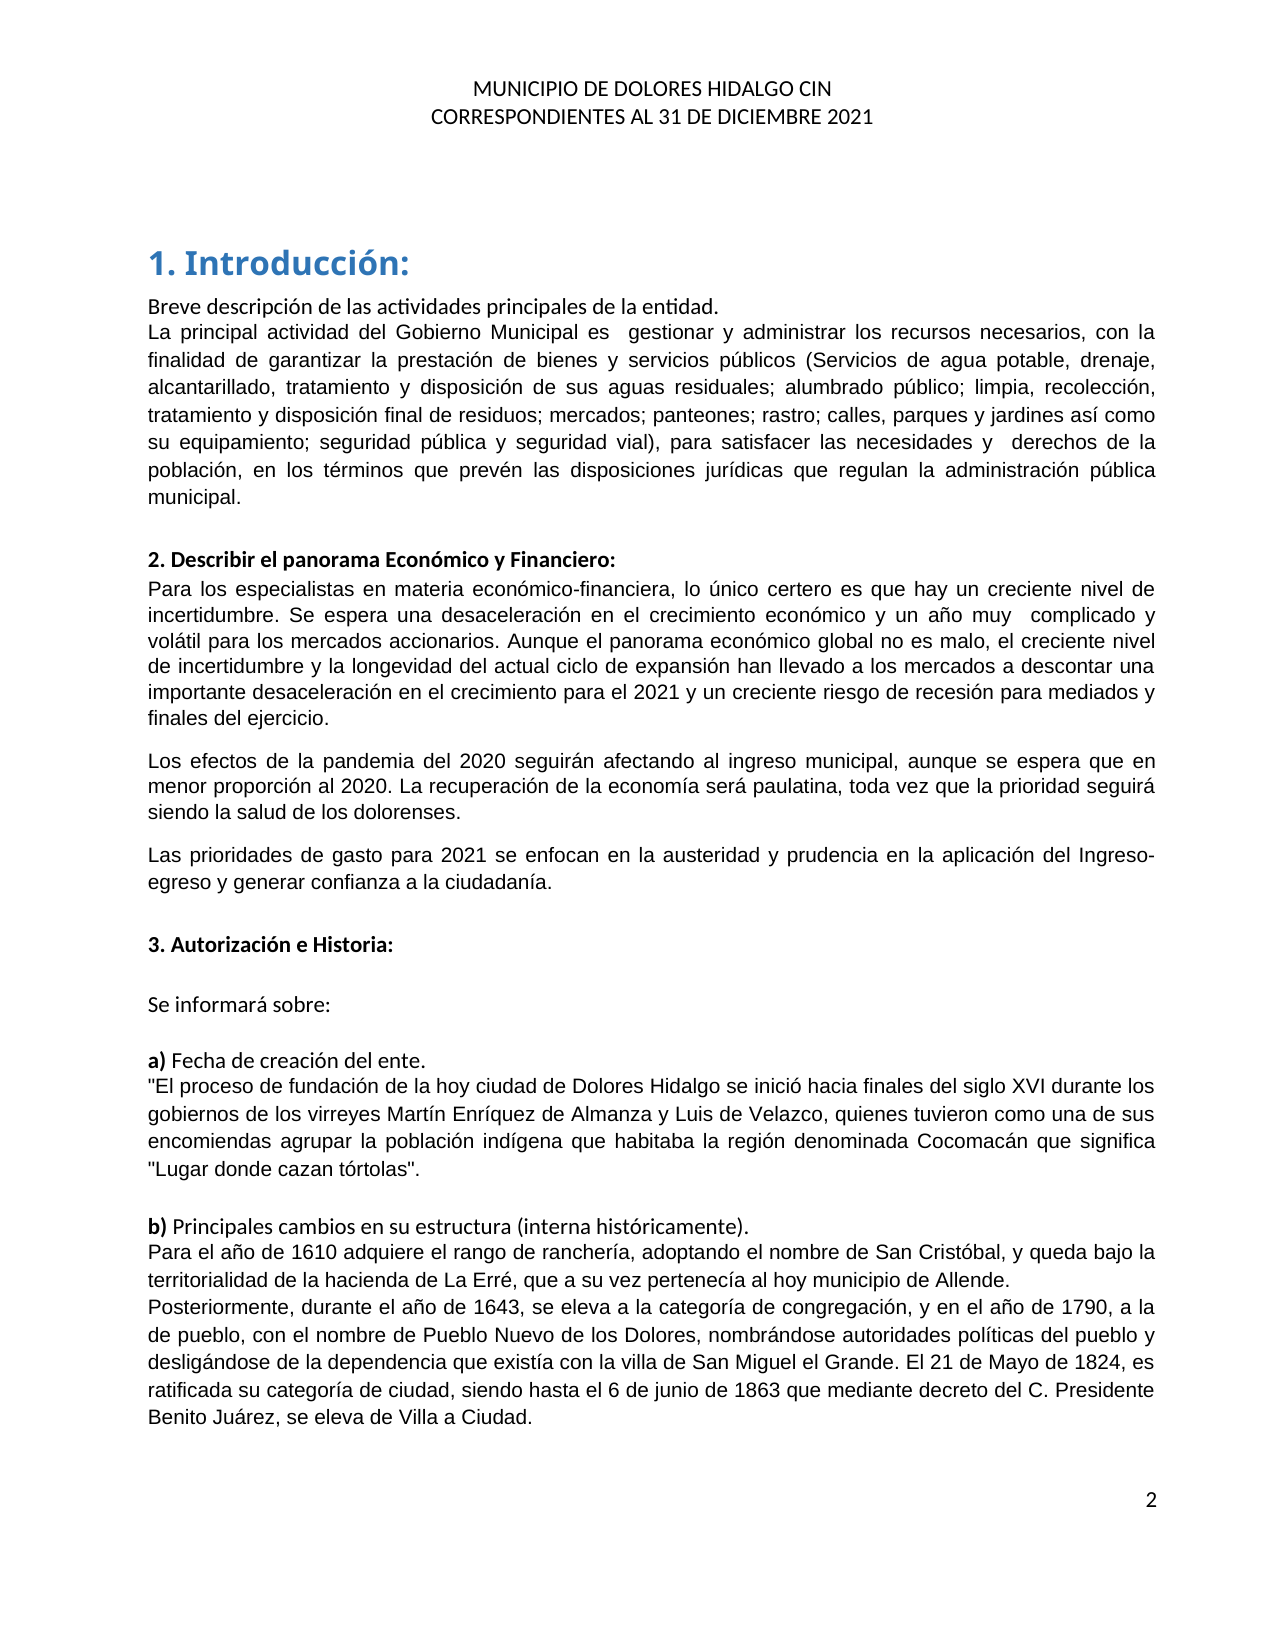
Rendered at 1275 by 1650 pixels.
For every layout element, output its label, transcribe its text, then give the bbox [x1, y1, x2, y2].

subtitle 1. Introducción: [148, 240, 1157, 285]
text Breve descripción de las actividades principales de la entidad. [148, 292, 1157, 320]
text b) Principales cambios en su estructura (interna históricamente). [148, 1212, 1157, 1240]
text Posteriormente, durante el año de 1643, se eleva a la categoría de congregación, y en el año de 1790, a la de pueblo, con el nombre de Pueblo Nuevo de los Dolores, nombrándose autoridades políticas del pueblo y desligándose de la dependencia que existía con la villa de San Miguel el Grande. El 21 de Mayo de 1824, es ratificada su categoría de ciudad, siendo hasta el 6 de junio de 1863 que mediante decreto del C. Presidente Benito Juárez, se eleva de Villa a Ciudad. [148, 1295, 1157, 1429]
text Para el año de 1610 adquiere el rango de ranchería, adoptando el nombre de San Cristóbal, y queda bajo la territorialidad de la hacienda de La Erré, que a su vez pertenecía al hoy municipio de Allende. [148, 1240, 1157, 1292]
text Se informará sobre: [148, 990, 1157, 1018]
text "El proceso de fundación de la hoy ciudad de Dolores Hidalgo se inició hacia finales del siglo XVI durante los gobiernos de los virreyes Martín Enríquez de Almanza y Luis de Velazco, quienes tuvieron como una de sus encomiendas agrupar la población indígena que habitaba la región denominada Cocomacán que significa "Lugar donde cazan tórtolas". [148, 1074, 1157, 1181]
text a) Fecha de creación del ente. [148, 1046, 1157, 1074]
subtitle 3. Autorización e Historia: [148, 930, 1157, 958]
subtitle 2. Describir el panorama Económico y Financiero: [148, 545, 1157, 573]
text Las prioridades de gasto para 2021 se enfocan en la austeridad y prudencia en la aplicación del Ingreso-egreso y generar confianza a la ciudadanía. [148, 843, 1157, 894]
text Los efectos de la pandemia del 2020 seguirán afectando al ingreso municipal, aunque se espera que en menor proporción al 2020. La recuperación de la economía será paulatina, toda vez que la prioridad seguirá siendo la salud de los dolorenses. [148, 748, 1157, 824]
text La principal actividad del Gobierno Municipal es gestionar y administrar los recursos necesarios, con la finalidad de garantizar la prestación de bienes y servicios públicos (Servicios de agua potable, drenaje, alcantarillado, tratamiento y disposición de sus aguas residuales; alumbrado público; limpia, recolección, tratamiento y disposición final de residuos; mercados; panteones; rastro; calles, parques y jardines así como su equipamiento; seguridad pública y seguridad vial), para satisfacer las necesidades y derechos de la población, en los términos que prevén las disposiciones jurídicas que regulan la administración pública municipal. [148, 320, 1157, 509]
text Para los especialistas en materia económico-financiera, lo único certero es que hay un creciente nivel de incertidumbre. Se espera una desaceleración en el crecimiento económico y un año muy complicado y volátil para los mercados accionarios. Aunque el panorama económico global no es malo, el creciente nivel de incertidumbre y la longevidad del actual ciclo de expansión han llevado a los mercados a descontar una importante desaceleración en el crecimiento para el 2021 y un creciente riesgo de recesión para mediados y finales del ejercicio. [148, 577, 1157, 730]
